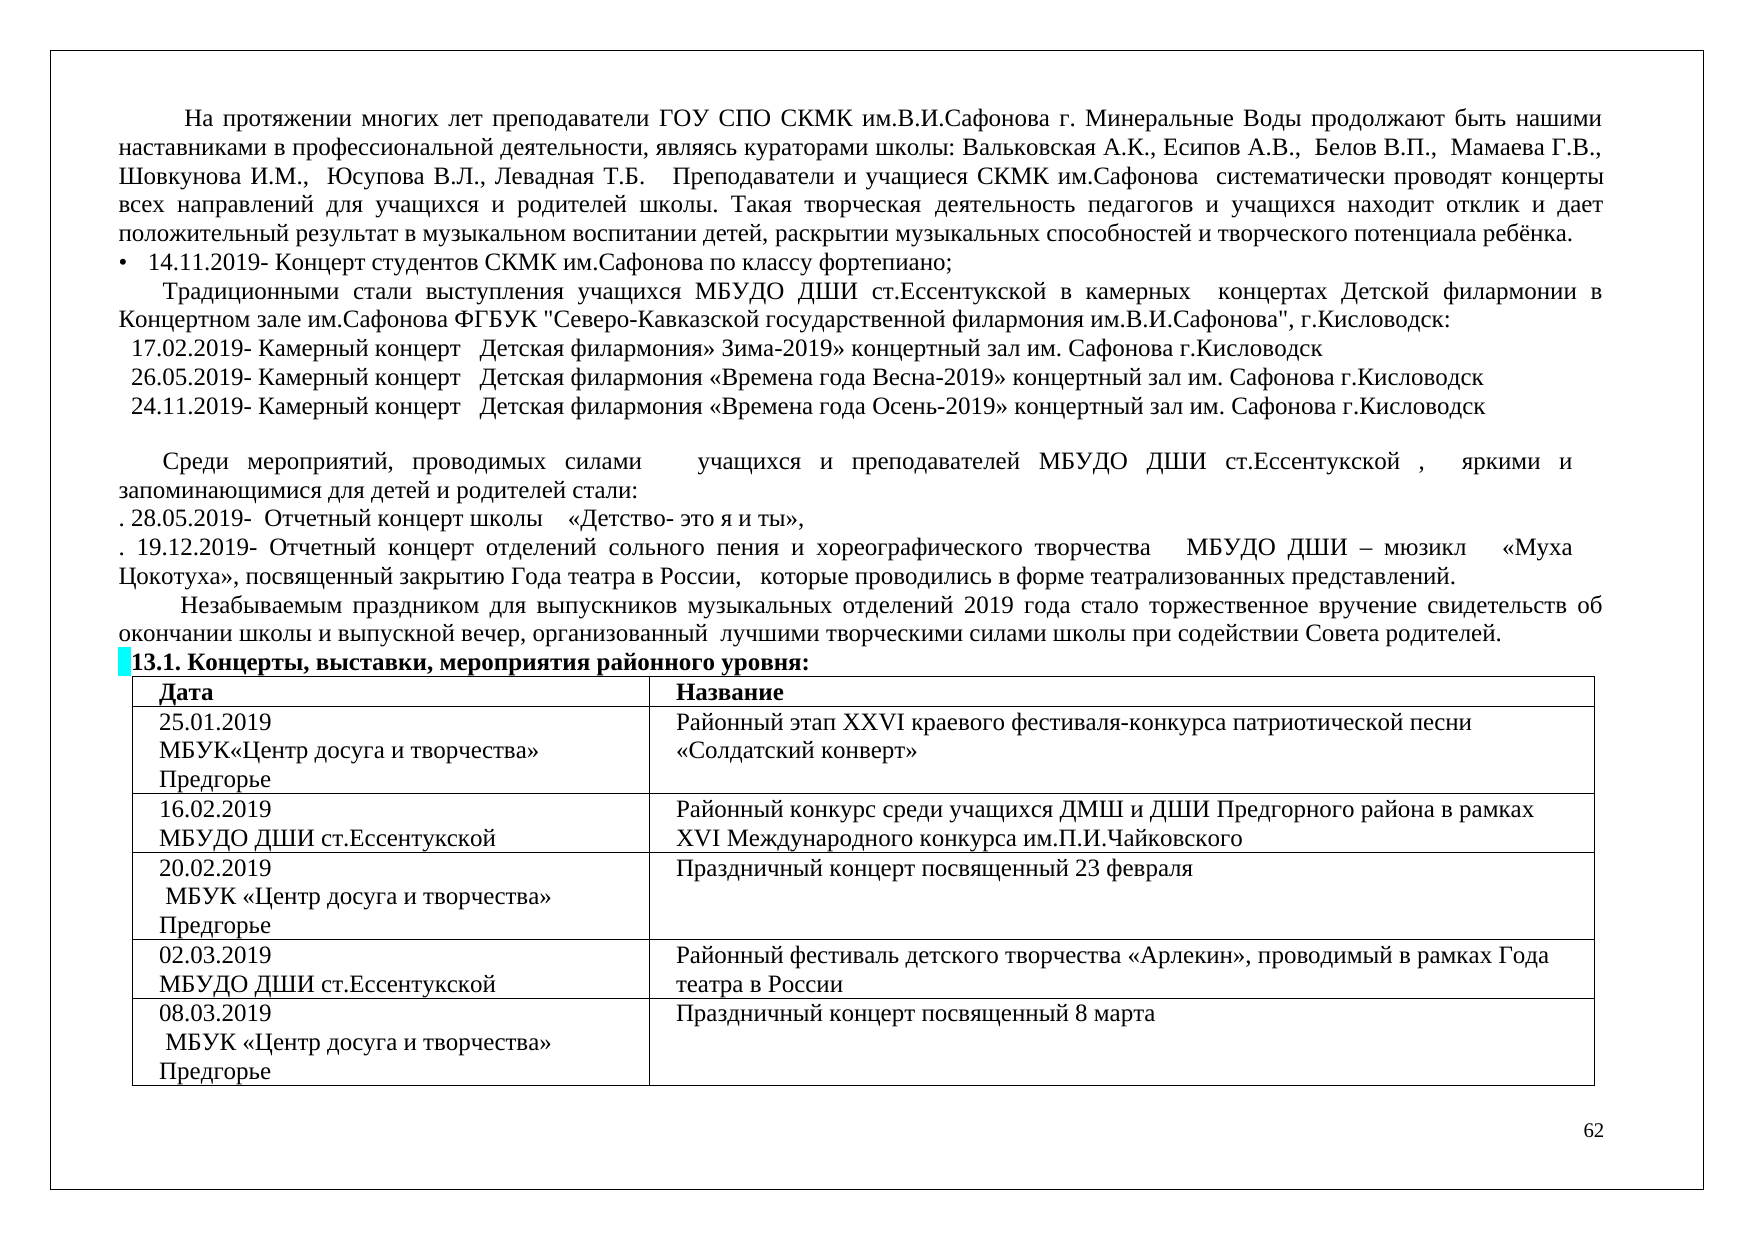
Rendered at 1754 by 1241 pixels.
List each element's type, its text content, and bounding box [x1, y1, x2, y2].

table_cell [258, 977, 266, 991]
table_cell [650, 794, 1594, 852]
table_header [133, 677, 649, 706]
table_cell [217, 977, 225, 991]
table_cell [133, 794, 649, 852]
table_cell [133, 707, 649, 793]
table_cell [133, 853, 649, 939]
text Среди мероприятий, проводимых силами учащихся и преподавателей МБУДО ДШИ ст.Ессентукской , яркими и запоминающимися для детей и родителей стали: [118, 446, 1574, 503]
text . 19.12.2019- Отчетный концерт отделений сольного пения и хореографического творчества МБУДО ДШИ – мюзикл «Муха Цокотуха», посвященный закрытию Года театра в России, которые проводились в форме театрализованных представлений. [118, 532, 1574, 590]
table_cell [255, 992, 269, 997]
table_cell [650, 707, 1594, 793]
text Традиционными стали выступления учащихся МБУДО ДШИ ст.Ессентукской в камерных концертах Детской филармонии в Концертном зале им.Сафонова ФГБУК "Северо-Кавказской государственной филармония им.В.И.Сафонова", г.Кисловодск: [118, 276, 1604, 333]
text 26.05.2019- Камерный концерт Детская филармония «Времена года Весна-2019» концертный зал им. Сафонова г.Кисловодск [118, 362, 1604, 391]
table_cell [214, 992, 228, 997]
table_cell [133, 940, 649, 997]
text 13.1. Концерты, выставки, мероприятия районного уровня: [131, 647, 1574, 676]
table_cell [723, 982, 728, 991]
text . 28.05.2019- Отчетный концерт школы «Детство- это я и ты», [118, 503, 1574, 532]
text 24.11.2019- Камерный концерт Детская филармония «Времена года Осень-2019» концертный зал им. Сафонова г.Кисловодск [118, 391, 1604, 419]
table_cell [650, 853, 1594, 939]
text 17.02.2019- Камерный концерт Детская филармония» Зима-2019» концертный зал им. Сафонова г.Кисловодск [118, 333, 1604, 362]
text На протяжении многих лет преподаватели ГОУ СПО СКМК им.В.И.Сафонова г. Минеральные Воды продолжают быть нашими наставниками в профессиональной деятельности, являясь кураторами школы: Вальковская А.К., Есипов А.В., Белов В.П., Мамаева Г.В., Шовкунова И.М., Юсупова В.Л., Левадная Т.Б. Преподаватели и учащиеся СКМК им.Сафонова систематически проводят концерты всех направлений для учащихся и родителей школы. Такая творческая деятельность педагогов и учащихся находит отклик и дает положительный результат в музыкальном воспитании детей, раскрытии музыкальных способностей и творческого потенциала ребёнка. [118, 103, 1604, 247]
text • 14.11.2019- Концерт студентов СКМК им.Сафонова по классу фортепиано; [118, 247, 1604, 276]
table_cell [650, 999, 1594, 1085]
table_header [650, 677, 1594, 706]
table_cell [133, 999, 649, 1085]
text Незабываемым праздником для выпускников музыкальных отделений 2019 года стало торжественное вручение свидетельств об окончании школы и выпускной вечер, организованный лучшими творческими силами школы при содействии Совета родителей. [118, 590, 1604, 647]
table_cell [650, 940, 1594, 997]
